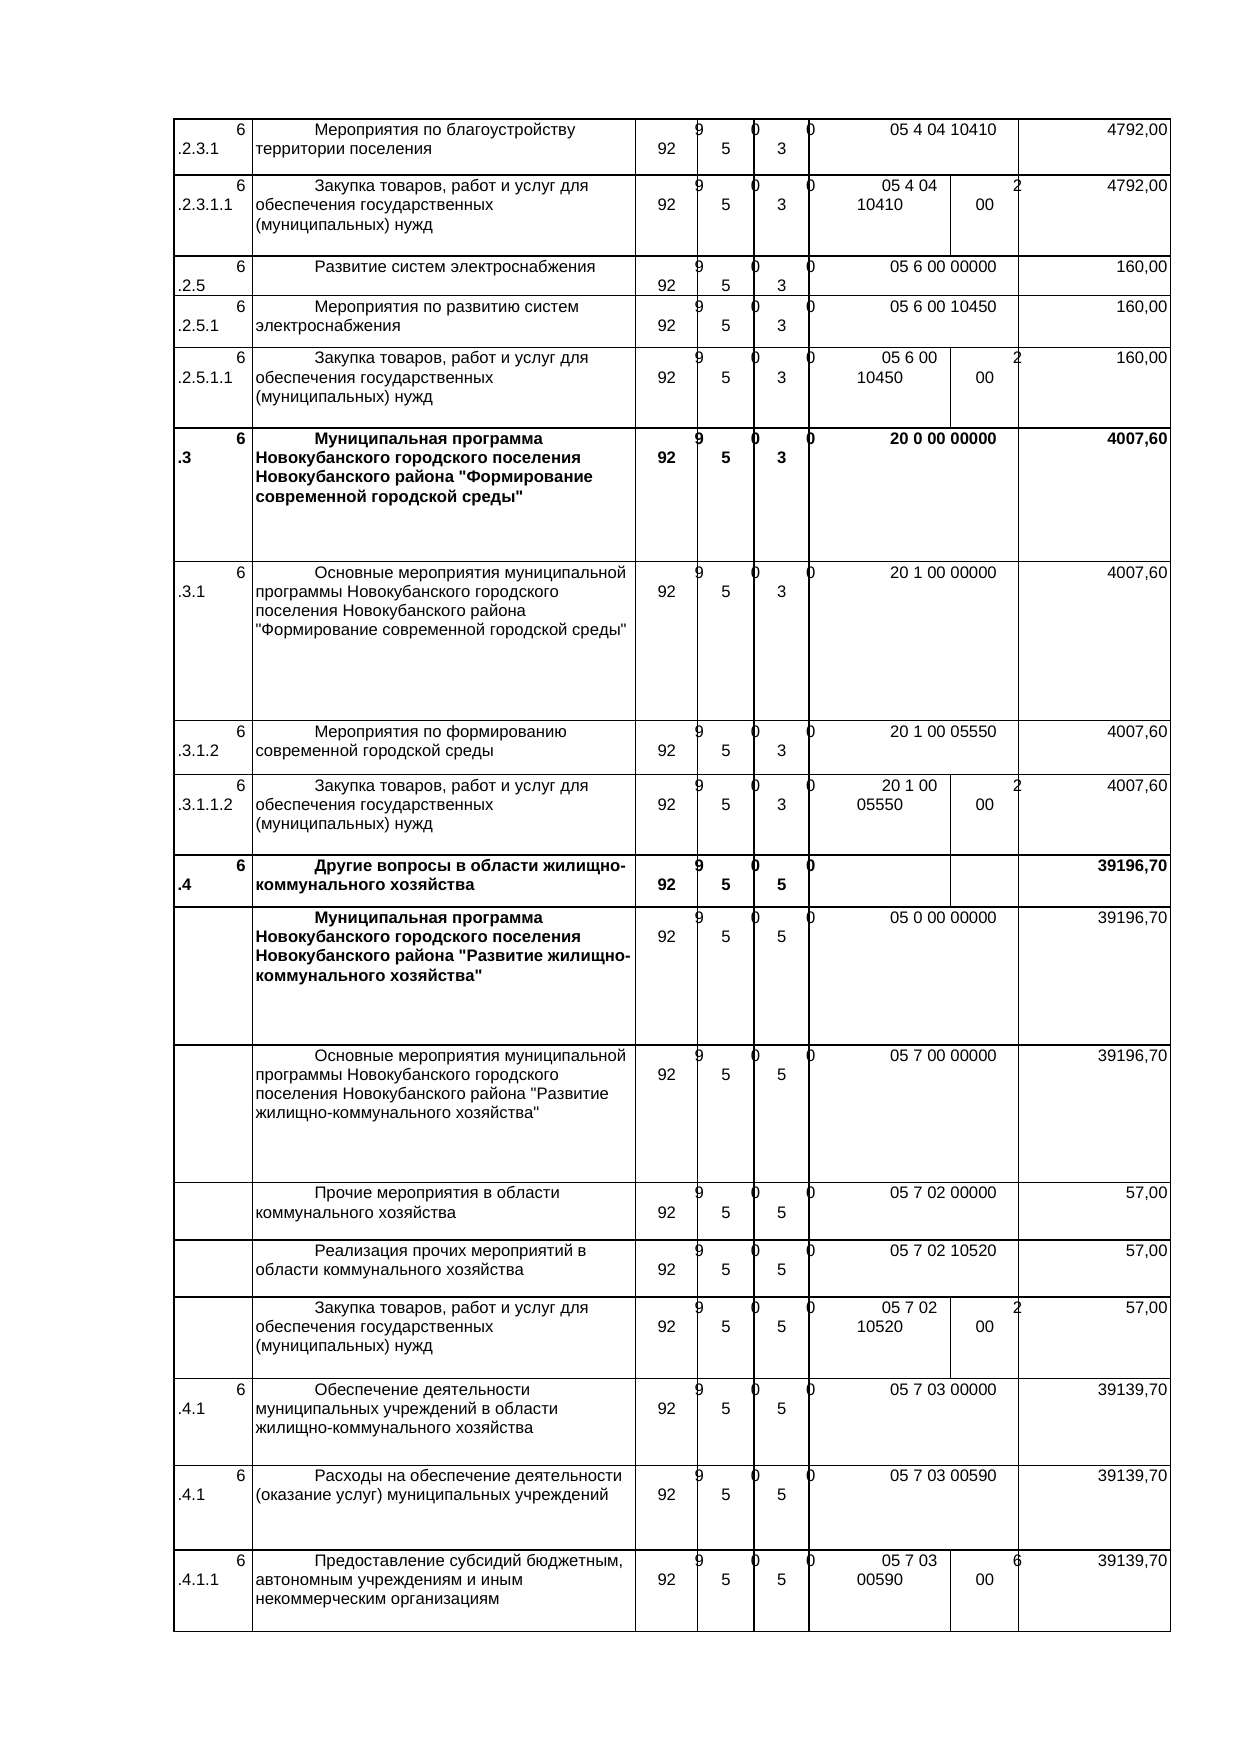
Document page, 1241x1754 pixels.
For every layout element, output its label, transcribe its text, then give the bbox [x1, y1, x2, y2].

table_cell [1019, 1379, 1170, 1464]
table_cell 992 [636, 120, 697, 174]
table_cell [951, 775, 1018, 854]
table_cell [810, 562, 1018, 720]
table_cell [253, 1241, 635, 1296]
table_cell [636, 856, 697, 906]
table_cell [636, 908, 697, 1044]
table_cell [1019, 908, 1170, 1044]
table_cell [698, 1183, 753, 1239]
table_cell 992 [636, 296, 697, 347]
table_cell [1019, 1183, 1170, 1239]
table_cell 160,00 [1019, 296, 1170, 347]
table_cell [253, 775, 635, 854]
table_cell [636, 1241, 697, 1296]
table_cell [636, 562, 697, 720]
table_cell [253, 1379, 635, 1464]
table_cell 992 [636, 257, 697, 295]
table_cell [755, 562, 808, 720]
table_cell 20 0 00 00000 [810, 429, 1018, 561]
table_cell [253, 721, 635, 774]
table_cell 6.2.3.1 [175, 120, 252, 174]
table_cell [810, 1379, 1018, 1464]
table_cell Развитие систем электроснабжения [253, 257, 635, 295]
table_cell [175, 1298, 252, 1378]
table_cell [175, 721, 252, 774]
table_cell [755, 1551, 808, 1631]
table_cell 03 [755, 429, 808, 561]
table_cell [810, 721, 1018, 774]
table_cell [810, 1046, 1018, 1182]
table_cell 6.2.5.1 [175, 296, 252, 347]
table_cell 6.2.5.1.1 [175, 348, 252, 427]
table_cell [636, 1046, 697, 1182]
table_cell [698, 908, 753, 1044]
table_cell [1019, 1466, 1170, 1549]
table_cell 992 [636, 348, 697, 427]
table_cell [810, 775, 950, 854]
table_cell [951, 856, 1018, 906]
table_cell 4792,00 [1019, 120, 1170, 174]
table_cell 05 [698, 176, 753, 255]
table_cell 05 [698, 296, 753, 347]
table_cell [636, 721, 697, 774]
table_cell Муниципальная программа Новокубанского городского поселения Новокубанского района "Формирование современной городской среды" [253, 429, 635, 561]
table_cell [253, 176, 635, 255]
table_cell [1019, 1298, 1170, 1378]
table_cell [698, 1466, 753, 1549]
table_cell 160,00 [1019, 257, 1170, 295]
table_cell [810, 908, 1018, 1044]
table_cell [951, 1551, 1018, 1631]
table_cell 4007,60 [1019, 429, 1170, 561]
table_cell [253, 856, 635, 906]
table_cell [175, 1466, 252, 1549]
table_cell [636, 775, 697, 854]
table_cell 05 4 04 10410 [810, 176, 950, 255]
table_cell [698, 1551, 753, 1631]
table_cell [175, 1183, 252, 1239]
table_cell 03 [755, 348, 808, 427]
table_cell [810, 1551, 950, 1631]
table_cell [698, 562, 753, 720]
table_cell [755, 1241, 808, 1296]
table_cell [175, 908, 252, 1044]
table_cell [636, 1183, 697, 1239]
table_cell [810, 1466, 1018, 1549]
table_cell 6.3 [175, 429, 252, 561]
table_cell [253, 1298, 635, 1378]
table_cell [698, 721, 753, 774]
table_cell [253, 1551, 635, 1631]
table_cell 05 6 00 10450 [810, 296, 1018, 347]
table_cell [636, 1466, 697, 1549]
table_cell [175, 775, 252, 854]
table_cell Мероприятия по развитию систем электроснабжения [253, 296, 635, 347]
table_cell 992 [636, 429, 697, 561]
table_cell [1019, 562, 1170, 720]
table_cell 4792,00 [1019, 176, 1170, 255]
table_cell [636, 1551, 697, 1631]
table_cell 200 [951, 348, 1018, 427]
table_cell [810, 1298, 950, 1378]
table_cell 05 6 00 00000 [810, 257, 1018, 295]
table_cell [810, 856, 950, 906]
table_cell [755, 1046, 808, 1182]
table_cell 03 [755, 257, 808, 295]
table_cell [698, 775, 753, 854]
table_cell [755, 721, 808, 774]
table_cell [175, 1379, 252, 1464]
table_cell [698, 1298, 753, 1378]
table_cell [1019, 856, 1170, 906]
table_cell 6.2.5 [175, 257, 252, 295]
table_cell 6.2.3.1.1 [175, 176, 252, 255]
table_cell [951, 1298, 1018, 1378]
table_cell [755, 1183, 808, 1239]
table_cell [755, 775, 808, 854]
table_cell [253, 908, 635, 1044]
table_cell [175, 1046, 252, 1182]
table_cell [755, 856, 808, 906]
table_cell 03 [755, 296, 808, 347]
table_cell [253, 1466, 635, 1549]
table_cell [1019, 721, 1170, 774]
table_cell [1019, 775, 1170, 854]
table_cell 200 [951, 176, 1018, 255]
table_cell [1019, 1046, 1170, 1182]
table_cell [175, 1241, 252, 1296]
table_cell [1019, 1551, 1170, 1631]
table_cell 05 4 04 10410 [810, 120, 1018, 174]
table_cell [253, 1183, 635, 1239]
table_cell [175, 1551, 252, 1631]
table_cell 03 [755, 176, 808, 255]
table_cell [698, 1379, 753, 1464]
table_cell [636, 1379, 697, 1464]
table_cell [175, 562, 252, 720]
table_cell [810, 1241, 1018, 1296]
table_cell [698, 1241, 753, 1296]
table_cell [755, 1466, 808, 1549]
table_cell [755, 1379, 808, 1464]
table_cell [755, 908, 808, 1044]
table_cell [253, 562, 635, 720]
table_cell 05 [698, 348, 753, 427]
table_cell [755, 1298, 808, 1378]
table_cell 03 [755, 120, 808, 174]
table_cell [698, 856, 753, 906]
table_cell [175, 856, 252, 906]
table_cell Закупка товаров, работ и услуг для обеспечения государственных (муниципальных) нужд [253, 348, 635, 427]
table_cell Мероприятия по благоустройству территории поселения [253, 120, 635, 174]
table_cell 05 [698, 257, 753, 295]
table_cell 992 [636, 176, 697, 255]
table_cell 05 [698, 429, 753, 561]
table_cell 05 6 00 10450 [810, 348, 950, 427]
table_cell 160,00 [1019, 348, 1170, 427]
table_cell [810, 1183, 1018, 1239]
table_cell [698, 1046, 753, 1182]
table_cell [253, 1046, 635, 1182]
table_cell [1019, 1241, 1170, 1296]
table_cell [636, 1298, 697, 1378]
table_cell 05 [698, 120, 753, 174]
